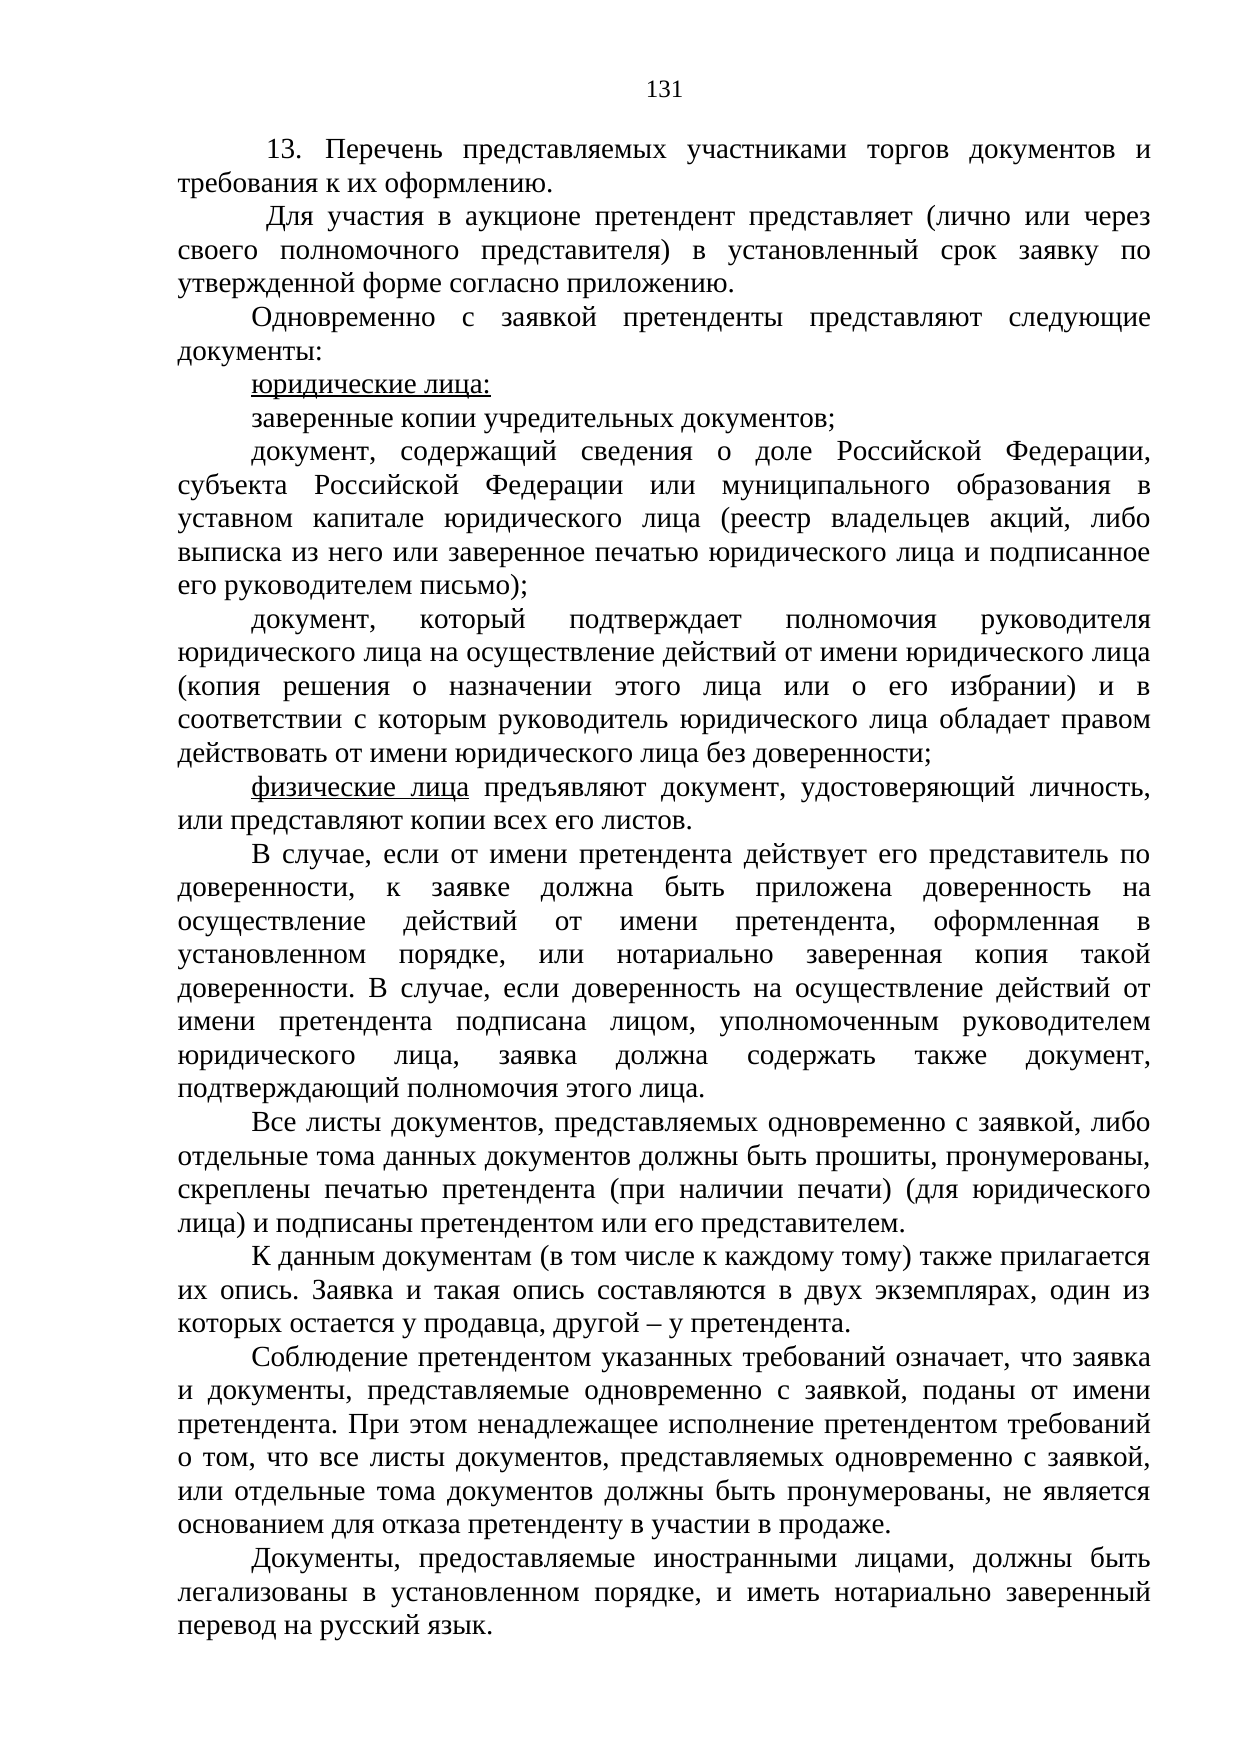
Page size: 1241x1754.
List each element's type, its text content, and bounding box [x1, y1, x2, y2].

text заверенные копии учредительных документов; [177, 400, 1152, 433]
text Все листы документов, представляемых одновременно с заявкой, либо отдельные тома данных документов должны быть прошиты, пронумерованы, скреплены печатью претендента (при наличии печати) (для юридического лица) и подписаны претендентом или его представителем. [177, 1104, 1152, 1238]
text документ, который подтверждает полномочия руководителя юридического лица на осуществление действий от имени юридического лица (копия решения о назначении этого лица или о его избрании) и в соответствии с которым руководитель юридического лица обладает правом действовать от имени юридического лица без доверенности; [177, 601, 1152, 769]
text Одновременно с заявкой претенденты представляют следующие документы: [177, 299, 1152, 366]
text Документы, предоставляемые иностранными лицами, должны быть легализованы в установленном порядке, и иметь нотариально заверенный перевод на русский язык. [177, 1540, 1152, 1641]
text физические лица предъявляют документ, удостоверяющий личность, или представляют копии всех его листов. [177, 769, 1152, 836]
text В случае, если от имени претендента действует его представитель по доверенности, к заявке должна быть приложена доверенность на осуществление действий от имени претендента, оформленная в установленном порядке, или нотариально заверенная копия такой доверенности. В случае, если доверенность на осуществление действий от имени претендента подписана лицом, уполномоченным руководителем юридического лица, заявка должна содержать также документ, подтверждающий полномочия этого лица. [177, 836, 1152, 1104]
list Перечень представляемых участниками торгов документов и требования к их оформлению. [177, 131, 1152, 198]
text Для участия в аукционе претендент представляет (лично или через своего полномочного представителя) в установленный срок заявку по утвержденной форме согласно приложению. [177, 198, 1152, 299]
text К данным документам (в том числе к каждому тому) также прилагается их опись. Заявка и такая опись составляются в двух экземплярах, один из которых остается у продавца, другой – у претендента. [177, 1238, 1152, 1339]
text юридические лица: [177, 366, 1152, 400]
text Соблюдение претендентом указанных требований означает, что заявка и документы, представляемые одновременно с заявкой, поданы от имени претендента. При этом ненадлежащее исполнение претендентом требований о том, что все листы документов, представляемых одновременно с заявкой, или отдельные тома документов должны быть пронумерованы, не является основанием для отказа претенденту в участии в продаже. [177, 1339, 1152, 1540]
text документ, содержащий сведения о доле Российской Федерации, субъекта Российской Федерации или муниципального образования в уставном капитале юридического лица (реестр владельцев акций, либо выписка из него или заверенное печатью юридического лица и подписанное его руководителем письмо); [177, 433, 1152, 601]
